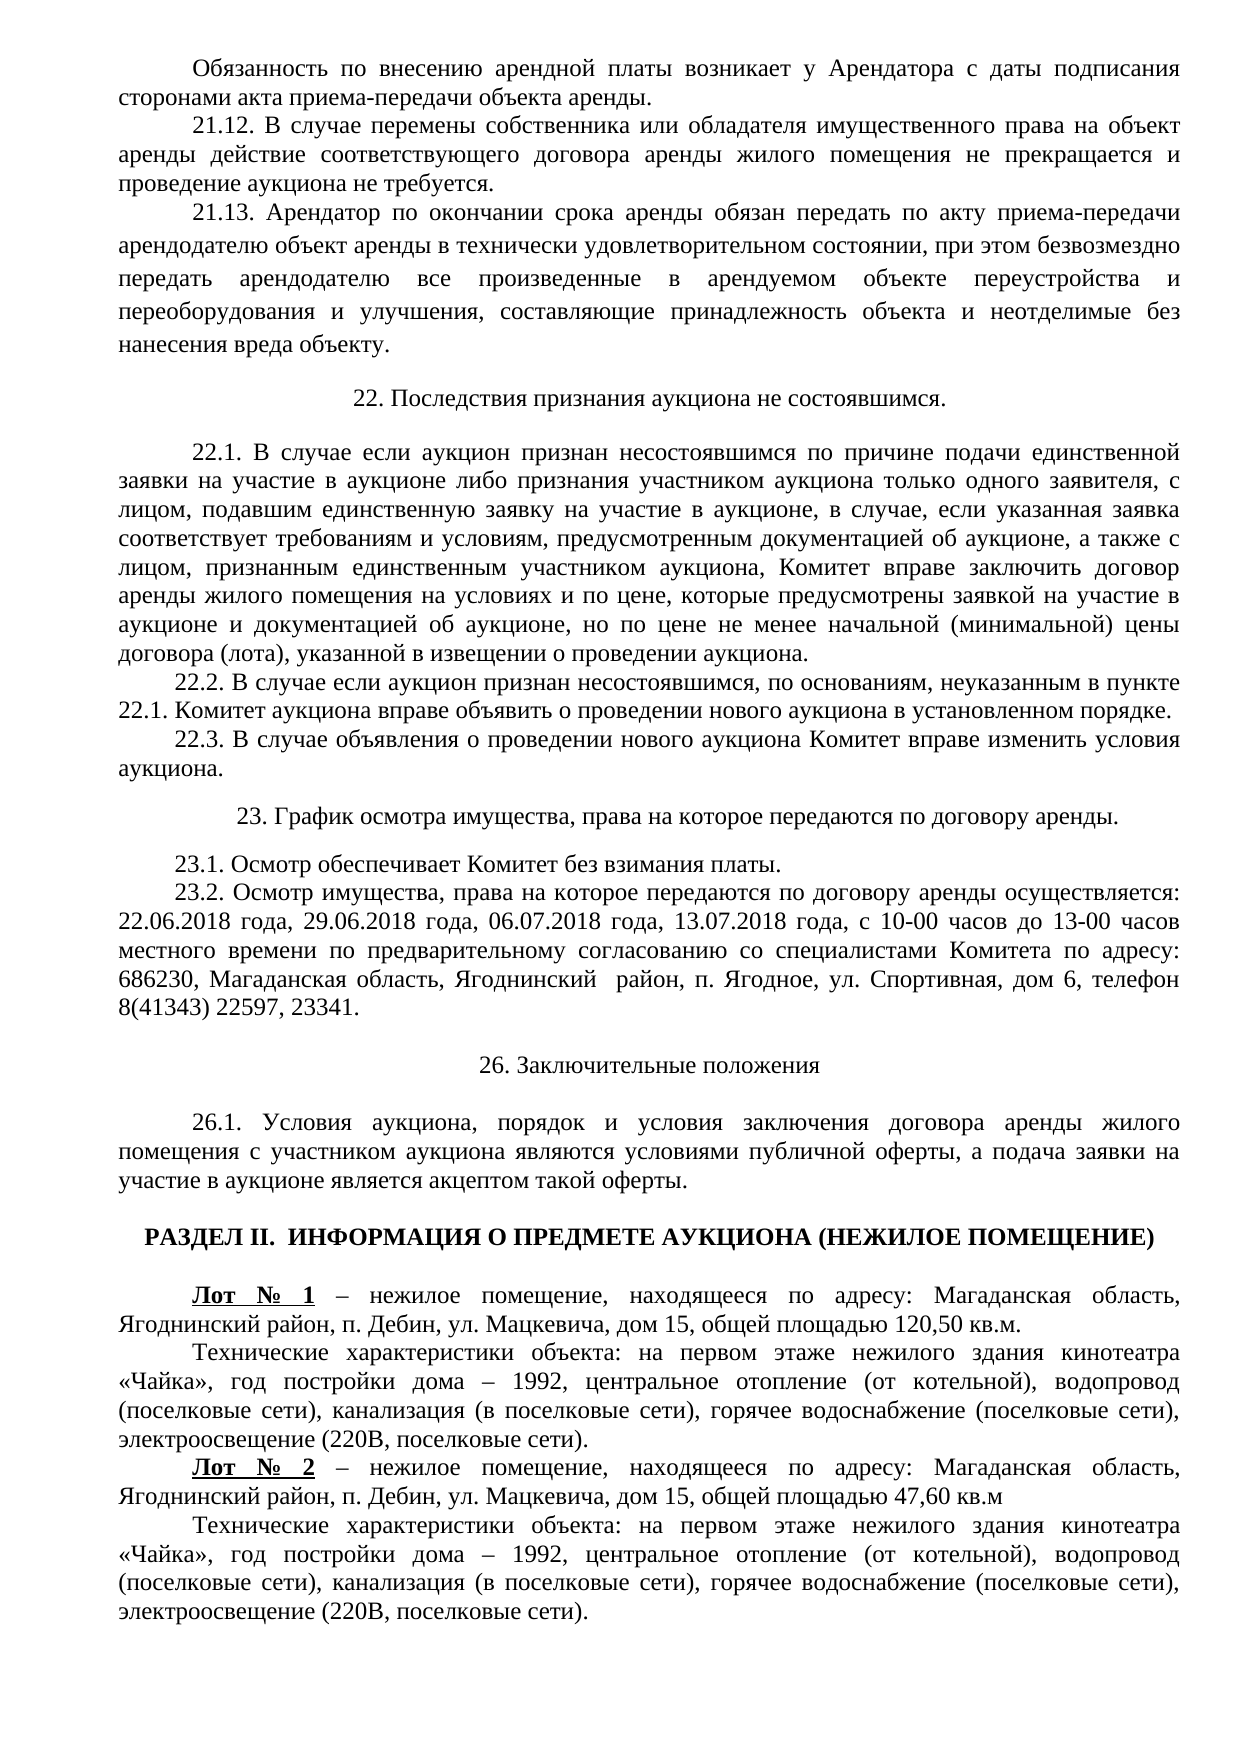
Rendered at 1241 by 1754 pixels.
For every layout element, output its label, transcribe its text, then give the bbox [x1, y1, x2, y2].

text Технические характеристики объекта: на первом этаже нежилого здания кинотеатра «Чайка», год постройки дома – 1992, центральное отопление (от котельной), водопровод (поселковые сети), канализация (в поселковые сети), горячее водоснабжение (поселковые сети), электроосвещение (220В, поселковые сети). [118, 1337, 1181, 1452]
text 23.1. Осмотр обеспечивает Комитет без взимания платы. [118, 849, 1181, 877]
text 21.12. В случае перемены собственника или обладателя имущественного права на объект аренды действие соответствующего договора аренды жилого помещения не прекращается и проведение аукциона не требуется. [118, 111, 1181, 197]
text РАЗДЕЛ II. ИНФОРМАЦИЯ О ПРЕДМЕТЕ АУКЦИОНА (НЕЖИЛОЕ ПОМЕЩЕНИЕ) [118, 1222, 1181, 1251]
text 22.1. В случае если аукцион признан несостоявшимся по причине подачи единственной заявки на участие в аукционе либо признания участником аукциона только одного заявителя, с лицом, подавшим единственную заявку на участие в аукционе, в случае, если указанная заявка соответствует требованиям и условиям, предусмотренным документацией об аукционе, а также с лицом, признанным единственным участником аукциона, Комитет вправе заключить договор аренды жилого помещения на условиях и по цене, которые предусмотрены заявкой на участие в аукционе и документацией об аукционе, но по цене не менее начальной (минимальной) цены договора (лота), указанной в извещении о проведении аукциона. [118, 437, 1181, 667]
text Лот № 1 – нежилое помещение, находящееся по адресу: Магаданская область, Ягоднинский район, п. Дебин, ул. Мацкевича, дом 15, общей площадью 120,50 кв.м. [118, 1280, 1181, 1337]
text 23. График осмотра имущества, права на которое передаются по договору аренды. [118, 801, 1181, 829]
text 26.1. Условия аукциона, порядок и условия заключения договора аренды жилого помещения с участником аукциона являются условиями публичной оферты, а подача заявки на участие в аукционе является акцептом такой оферты. [118, 1107, 1181, 1194]
text Лот № 2 – нежилое помещение, находящееся по адресу: Магаданская область, Ягоднинский район, п. Дебин, ул. Мацкевича, дом 15, общей площадью 47,60 кв.м [118, 1452, 1181, 1510]
text Обязанность по внесению арендной платы возникает у Арендатора с даты подписания сторонами акта приема-передачи объекта аренды. [118, 53, 1181, 111]
text 22. Последствия признания аукциона не состоявшимся. [118, 383, 1181, 412]
text 22.3. В случае объявления о проведении нового аукциона Комитет вправе изменить условия аукциона. [118, 724, 1181, 782]
text 23.2. Осмотр имущества, права на которое передаются по договору аренды осуществляется: 22.06.2018 года, 29.06.2018 года, 06.07.2018 года, 13.07.2018 года, с 10-00 часов до 13-00 часов местного времени по предварительному согласованию со специалистами Комитета по адресу: 686230, Магаданская область, Ягоднинский район, п. Ягодное, ул. Спортивная, дом 6, телефон 8(41343) 22597, 23341. [118, 877, 1181, 1021]
text 22.2. В случае если аукцион признан несостоявшимся, по основаниям, неуказанным в пункте 22.1. Комитет аукциона вправе объявить о проведении нового аукциона в установленном порядке. [118, 667, 1181, 724]
text Технические характеристики объекта: на первом этаже нежилого здания кинотеатра «Чайка», год постройки дома – 1992, центральное отопление (от котельной), водопровод (поселковые сети), канализация (в поселковые сети), горячее водоснабжение (поселковые сети), электроосвещение (220В, поселковые сети). [118, 1510, 1181, 1625]
text 21.13. Арендатор по окончании срока аренды обязан передать по акту приема-передачи арендодателю объект аренды в технически удовлетворительном состоянии, при этом безвозмездно передать арендодателю все произведенные в арендуемом объекте переустройства и переоборудования и улучшения, составляющие принадлежность объекта и неотделимые без нанесения вреда объекту. [118, 197, 1181, 358]
text 26. Заключительные положения [118, 1050, 1181, 1079]
